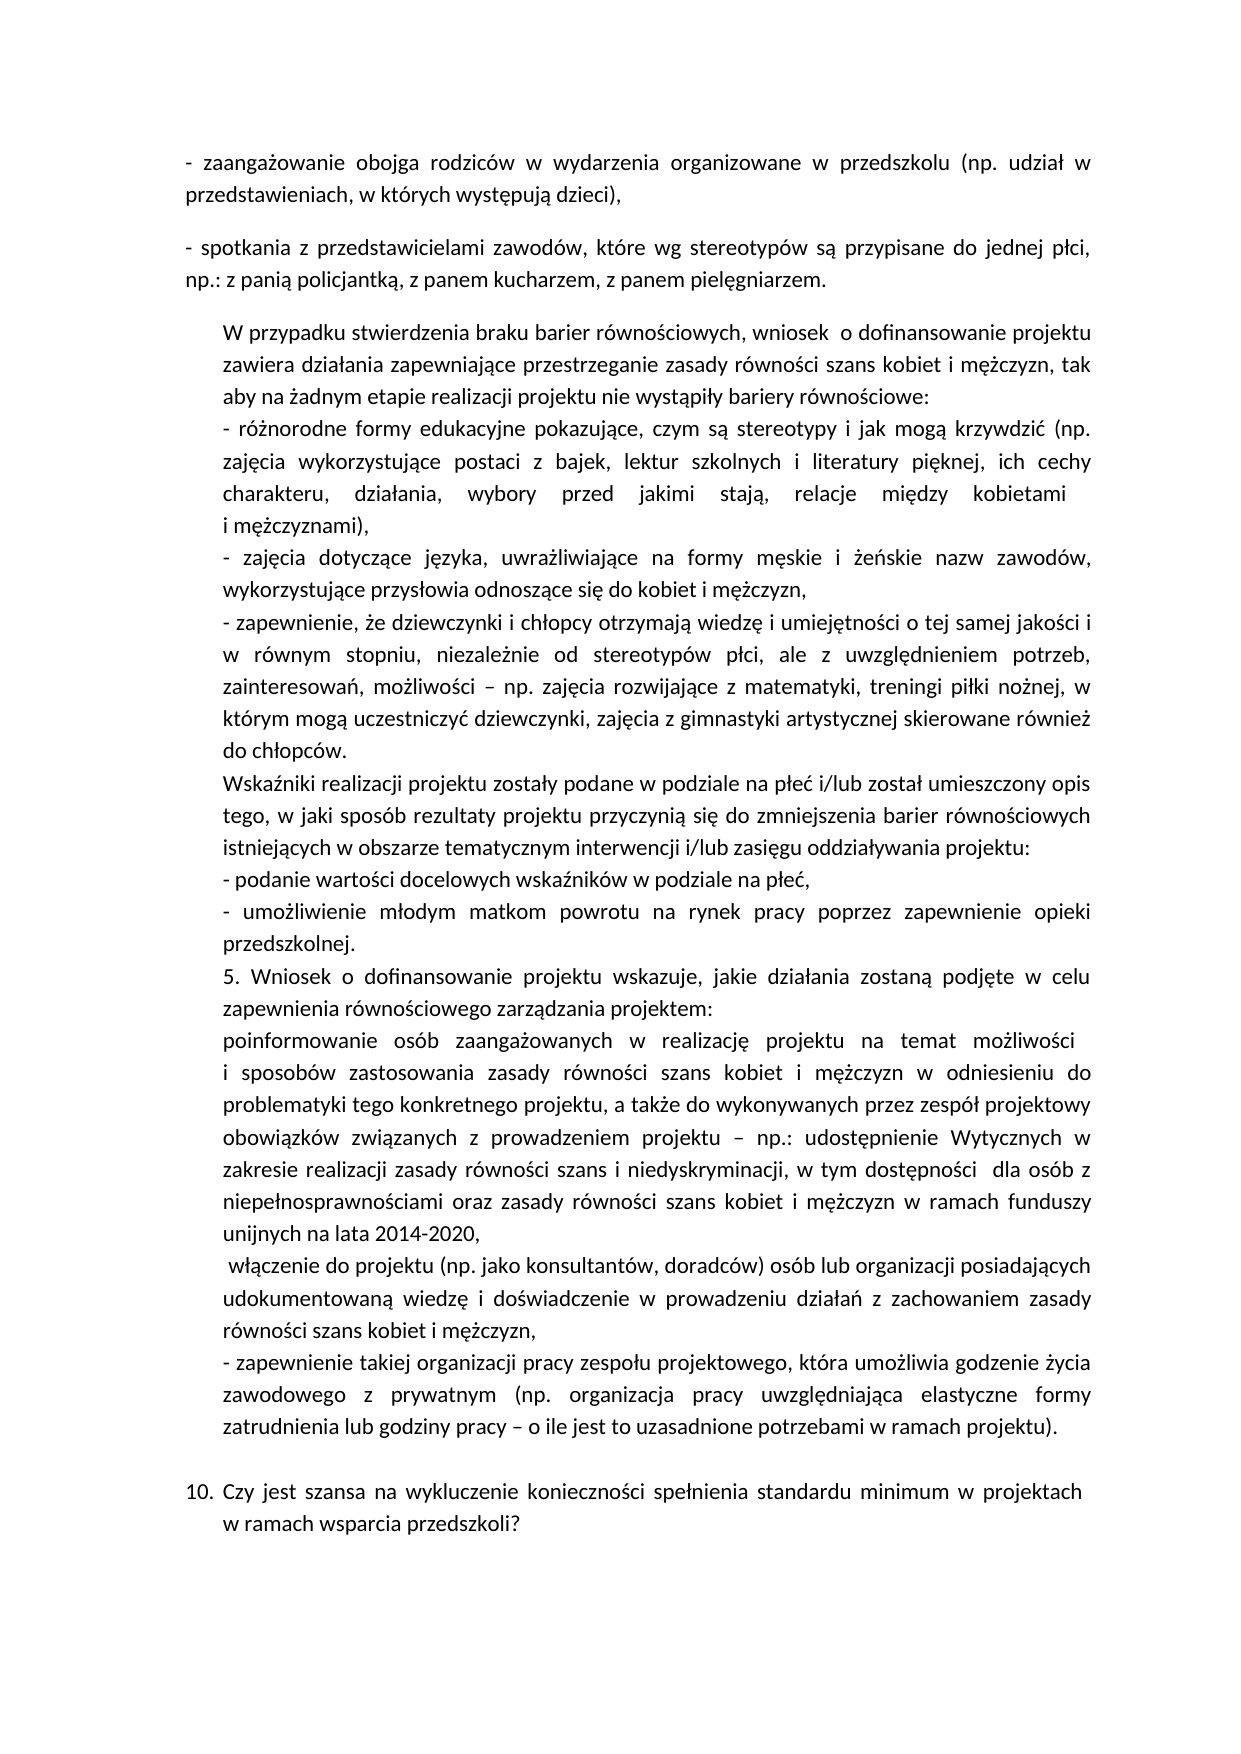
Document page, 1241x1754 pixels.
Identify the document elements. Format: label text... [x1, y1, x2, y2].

list - zapewnienie takiej organizacji pracy zespołu projektowego, która umożliwia godzenie życia zawodowego z prywatnym (np. organizacja pracy uwzględniająca elastyczne formy zatrudnienia lub godziny pracy – o ile jest to uzasadnione potrzebami w ramach projektu). [223, 1348, 1093, 1440]
list - zajęcia dotyczące języka, uwrażliwiające na formy męskie i żeńskie nazw zawodów, wykorzystujące przysłowia odnoszące się do kobiet i mężczyzn, [223, 543, 1093, 603]
text - zaangażowanie obojga rodziców w wydarzenia organizowane w przedszkolu (np. udział w przedstawieniach, w których występują dzieci), [185, 148, 1093, 208]
list - podanie wartości docelowych wskaźników w podziale na płeć, [223, 865, 1093, 893]
list poinformowanie osób zaangażowanych w realizację projektu na temat możliwości i sposobów zastosowania zasady równości szans kobiet i mężczyzn w odniesieniu do problematyki tego konkretnego projektu, a także do wykonywanych przez zespół projektowy obowiązków związanych z prowadzeniem projektu – np.: udostępnienie Wytycznych w zakresie realizacji zasady równości szans i niedyskryminacji, w tym dostępności dla osób z niepełnosprawnościami oraz zasady równości szans kobiet i mężczyzn w ramach funduszy unijnych na lata 2014-2020, [223, 1026, 1093, 1247]
list W przypadku stwierdzenia braku barier równościowych, wniosek o dofinansowanie projektu zawiera działania zapewniające przestrzeganie zasady równości szans kobiet i mężczyzn, tak aby na żadnym etapie realizacji projektu nie wystąpiły bariery równościowe: [223, 318, 1093, 410]
list Czy jest szansa na wykluczenie konieczności spełnienia standardu minimum w projektach w ramach wsparcia przedszkoli? [185, 1477, 1093, 1537]
list 5. Wniosek o dofinansowanie projektu wskazuje, jakie działania zostaną podjęte w celu zapewnienia równościowego zarządzania projektem: [223, 962, 1093, 1022]
text - spotkania z przedstawicielami zawodów, które wg stereotypów są przypisane do jednej płci, np.: z panią policjantką, z panem kucharzem, z panem pielęgniarzem. [185, 233, 1093, 293]
list włączenie do projektu (np. jako konsultantów, doradców) osób lub organizacji posiadających udokumentowaną wiedzę i doświadczenie w prowadzeniu działań z zachowaniem zasady równości szans kobiet i mężczyzn, [223, 1251, 1093, 1344]
list - zapewnienie, że dziewczynki i chłopcy otrzymają wiedzę i umiejętności o tej samej jakości i w równym stopniu, niezależnie od stereotypów płci, ale z uwzględnieniem potrzeb, zainteresowań, możliwości – np. zajęcia rozwijające z matematyki, treningi piłki nożnej, w którym mogą uczestniczyć dziewczynki, zajęcia z gimnastyki artystycznej skierowane również do chłopców. [223, 608, 1093, 764]
list - różnorodne formy edukacyjne pokazujące, czym są stereotypy i jak mogą krzywdzić (np. zajęcia wykorzystujące postaci z bajek, lektur szkolnych i literatury pięknej, ich cechy charakteru, działania, wybory przed jakimi stają, relacje między kobietami i mężczyznami), [223, 414, 1093, 539]
list Wskaźniki realizacji projektu zostały podane w podziale na płeć i/lub został umieszczony opis tego, w jaki sposób rezultaty projektu przyczynią się do zmniejszenia barier równościowych istniejących w obszarze tematycznym interwencji i/lub zasięgu oddziaływania projektu: [223, 769, 1093, 861]
list - umożliwienie młodym matkom powrotu na rynek pracy poprzez zapewnienie opieki przedszkolnej. [223, 897, 1093, 958]
